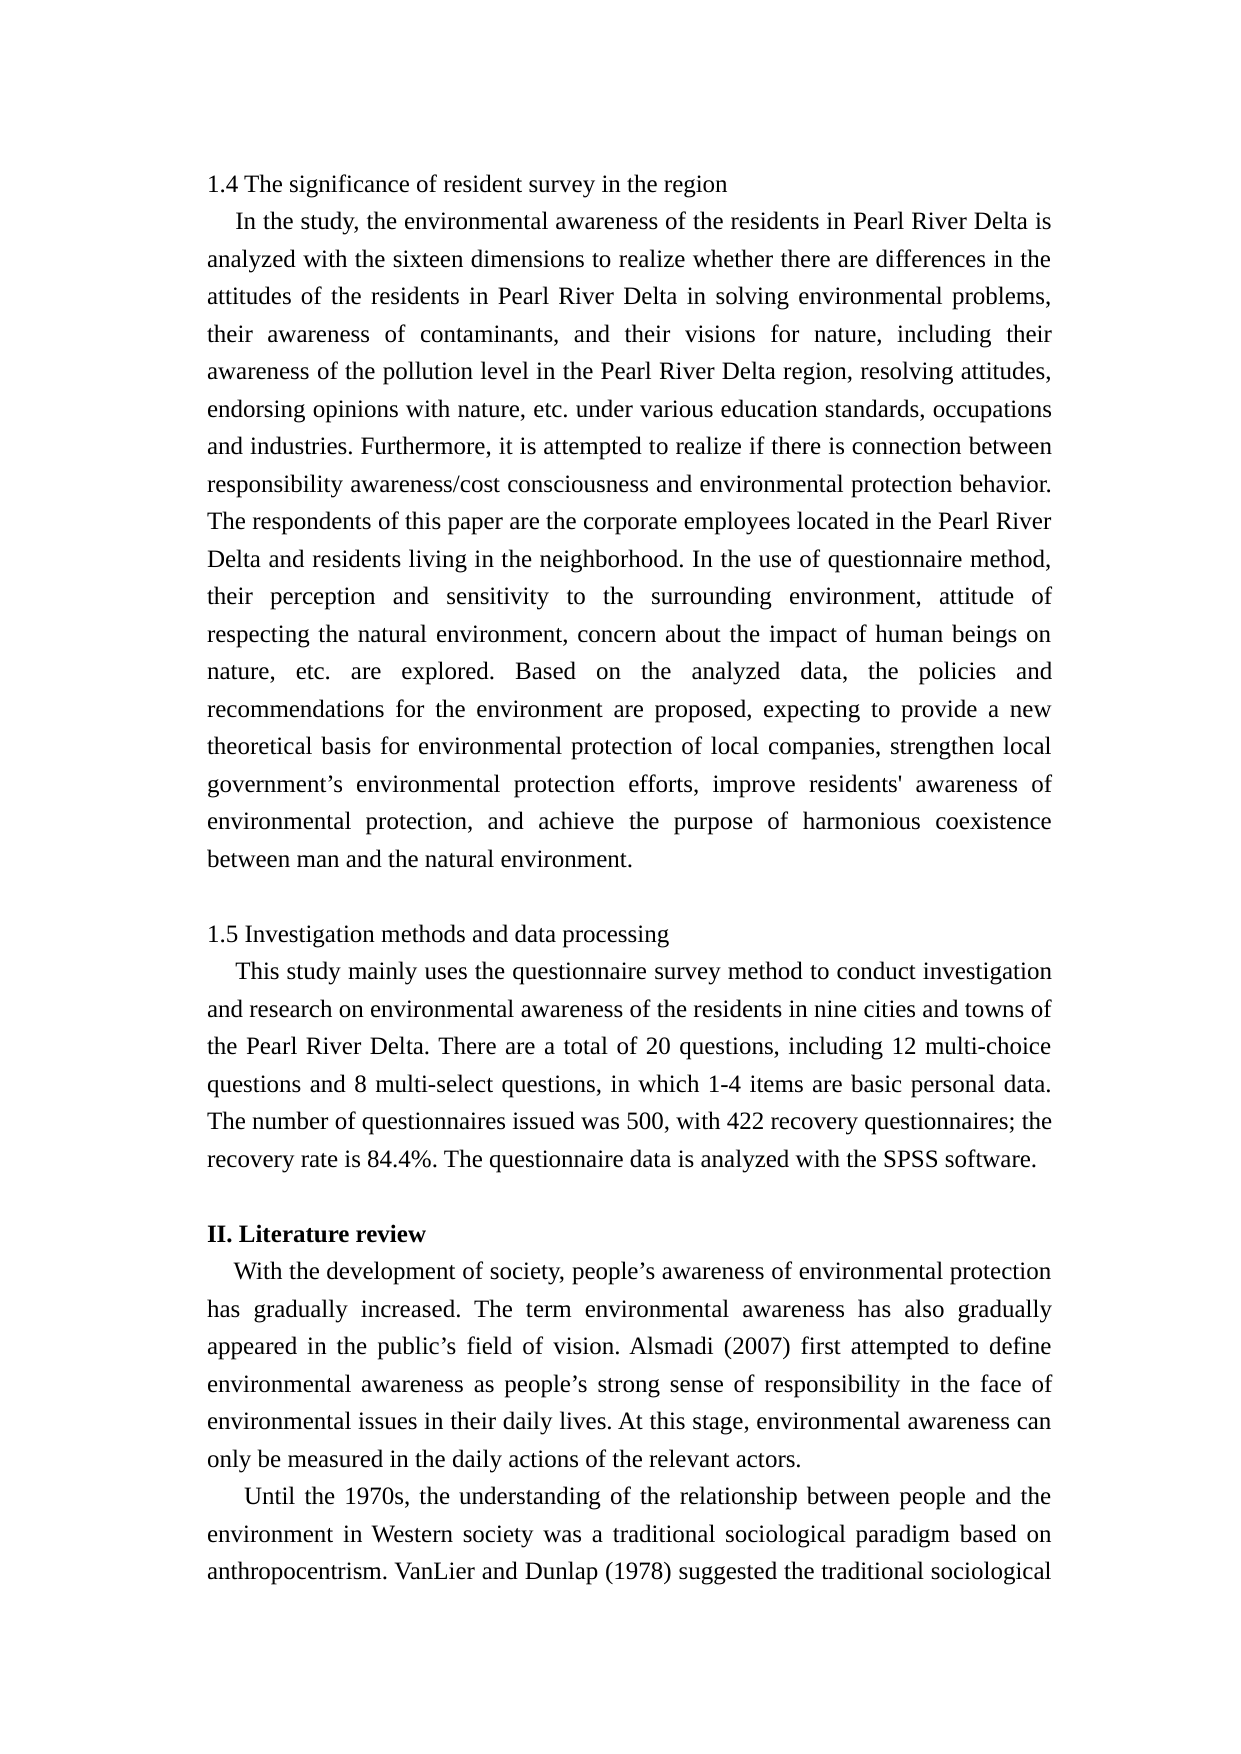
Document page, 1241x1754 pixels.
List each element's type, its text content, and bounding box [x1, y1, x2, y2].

text 1.4 The significance of resident survey in the region [207, 164, 1053, 202]
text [207, 1477, 1053, 1589]
text II. Literature review [207, 1214, 1053, 1252]
text 1.5 Investigation methods and data processing [207, 914, 1053, 952]
text With the development of society, people’s awareness of environmental protection has gradually increased. The term environmental awareness has also gradually appeared in the public’s field of vision. Alsmadi (2007) first attempted to define environmental awareness as people’s strong sense of responsibility in the face of environmental issues in their daily lives. At this stage, environmental awareness can only be measured in the daily actions of the relevant actors. [207, 1252, 1053, 1477]
text This study mainly uses the questionnaire survey method to conduct investigation and research on environmental awareness of the residents in nine cities and towns of the Pearl River Delta. There are a total of 20 questions, including 12 multi-choice questions and 8 multi-select questions, in which 1-4 items are basic personal data. The number of questionnaires issued was 500, with 422 recovery questionnaires; the recovery rate is 84.4%. The questionnaire data is analyzed with the SPSS software. [207, 952, 1053, 1177]
text In the study, the environmental awareness of the residents in Pearl River Delta is analyzed with the sixteen dimensions to realize whether there are differences in the attitudes of the residents in Pearl River Delta in solving environmental problems, their awareness of contaminants, and their visions for nature, including their awareness of the pollution level in the Pearl River Delta region, resolving attitudes, endorsing opinions with nature, etc. under various education standards, occupations and industries. Furthermore, it is attempted to realize if there is connection between responsibility awareness/cost consciousness and environmental protection behavior. The respondents of this paper are the corporate employees located in the Pearl River Delta and residents living in the neighborhood. In the use of questionnaire method, their perception and sensitivity to the surrounding environment, attitude of respecting the natural environment, concern about the impact of human beings on nature, etc. are explored. Based on the analyzed data, the policies and recommendations for the environment are proposed, expecting to provide a new theoretical basis for environmental protection of local companies, strengthen local government’s environmental protection efforts, improve residents' awareness of environmental protection, and achieve the purpose of harmonious coexistence between man and the natural environment. [207, 202, 1053, 877]
